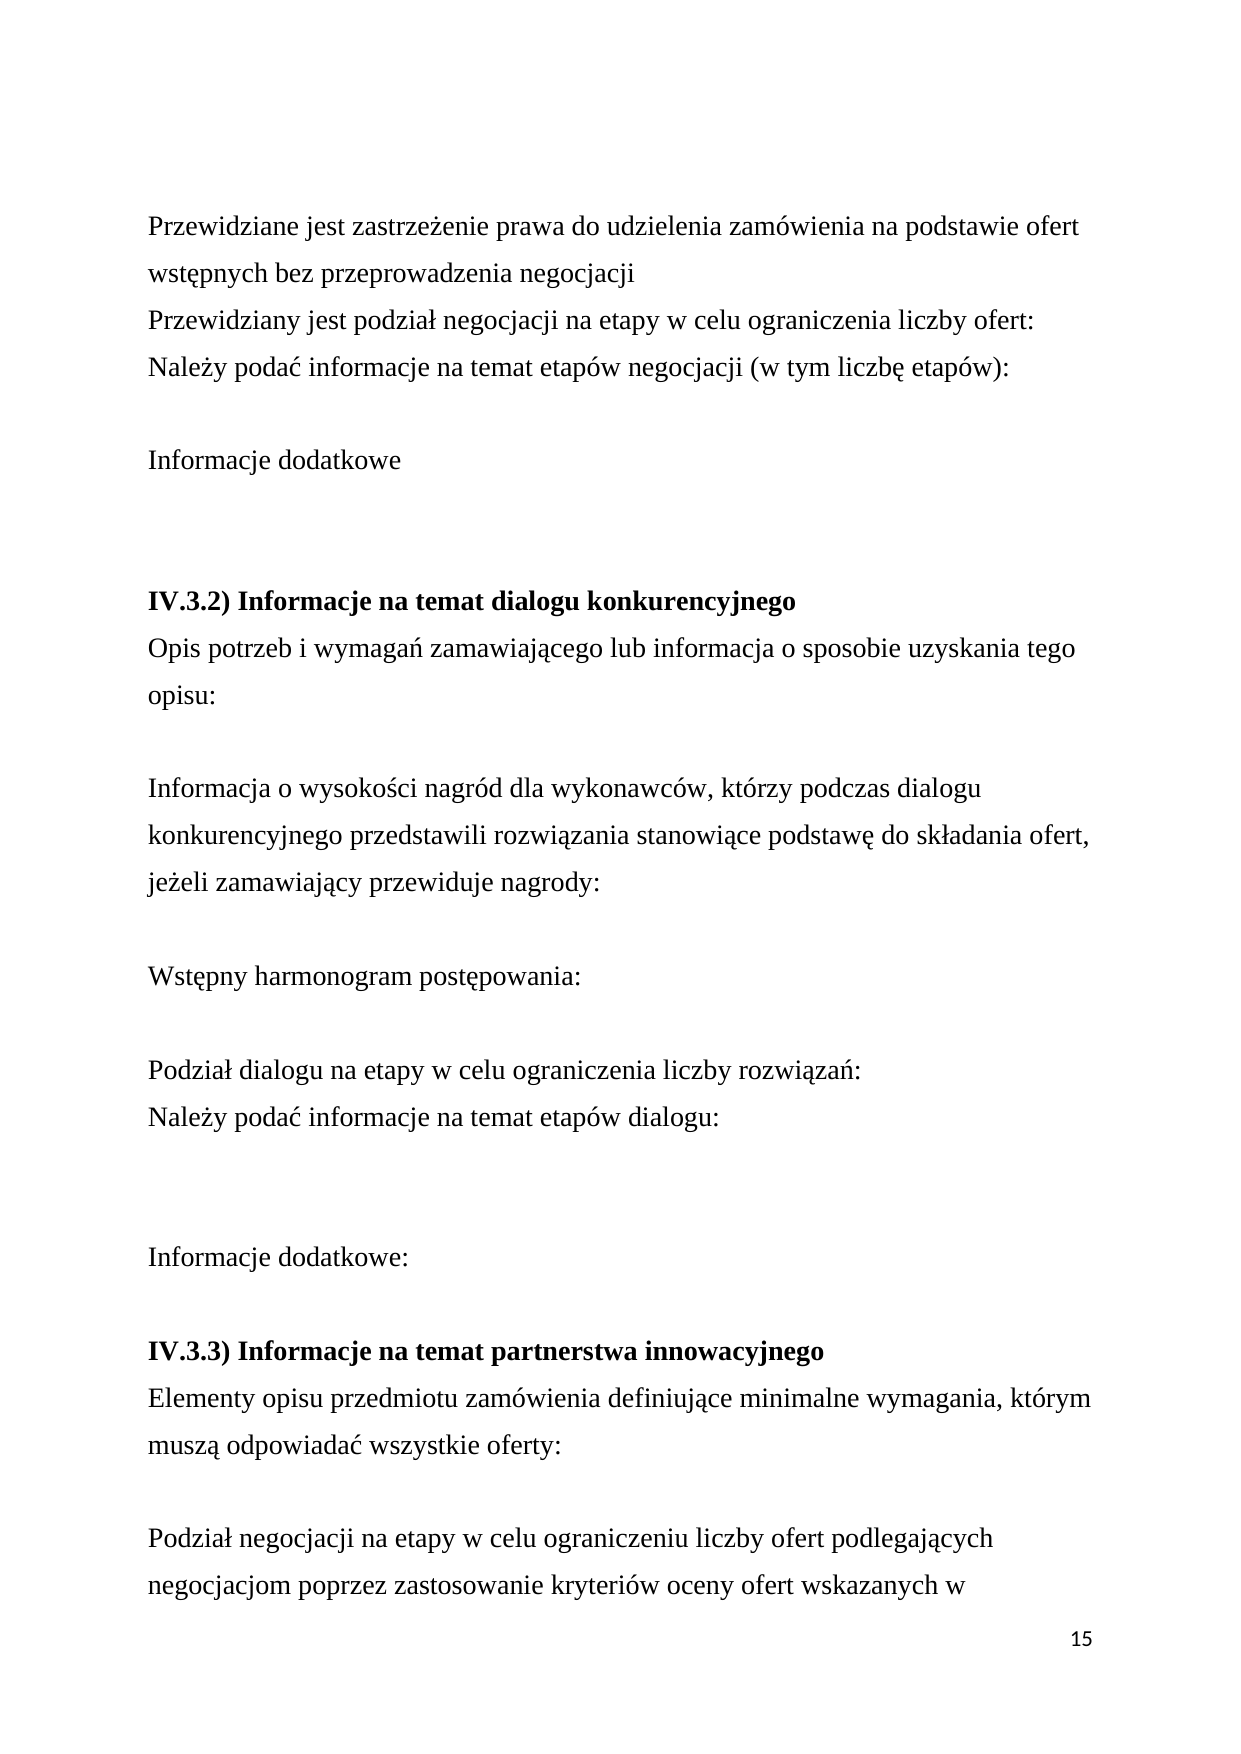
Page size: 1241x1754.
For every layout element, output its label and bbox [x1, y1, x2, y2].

text [148, 148, 1093, 1601]
